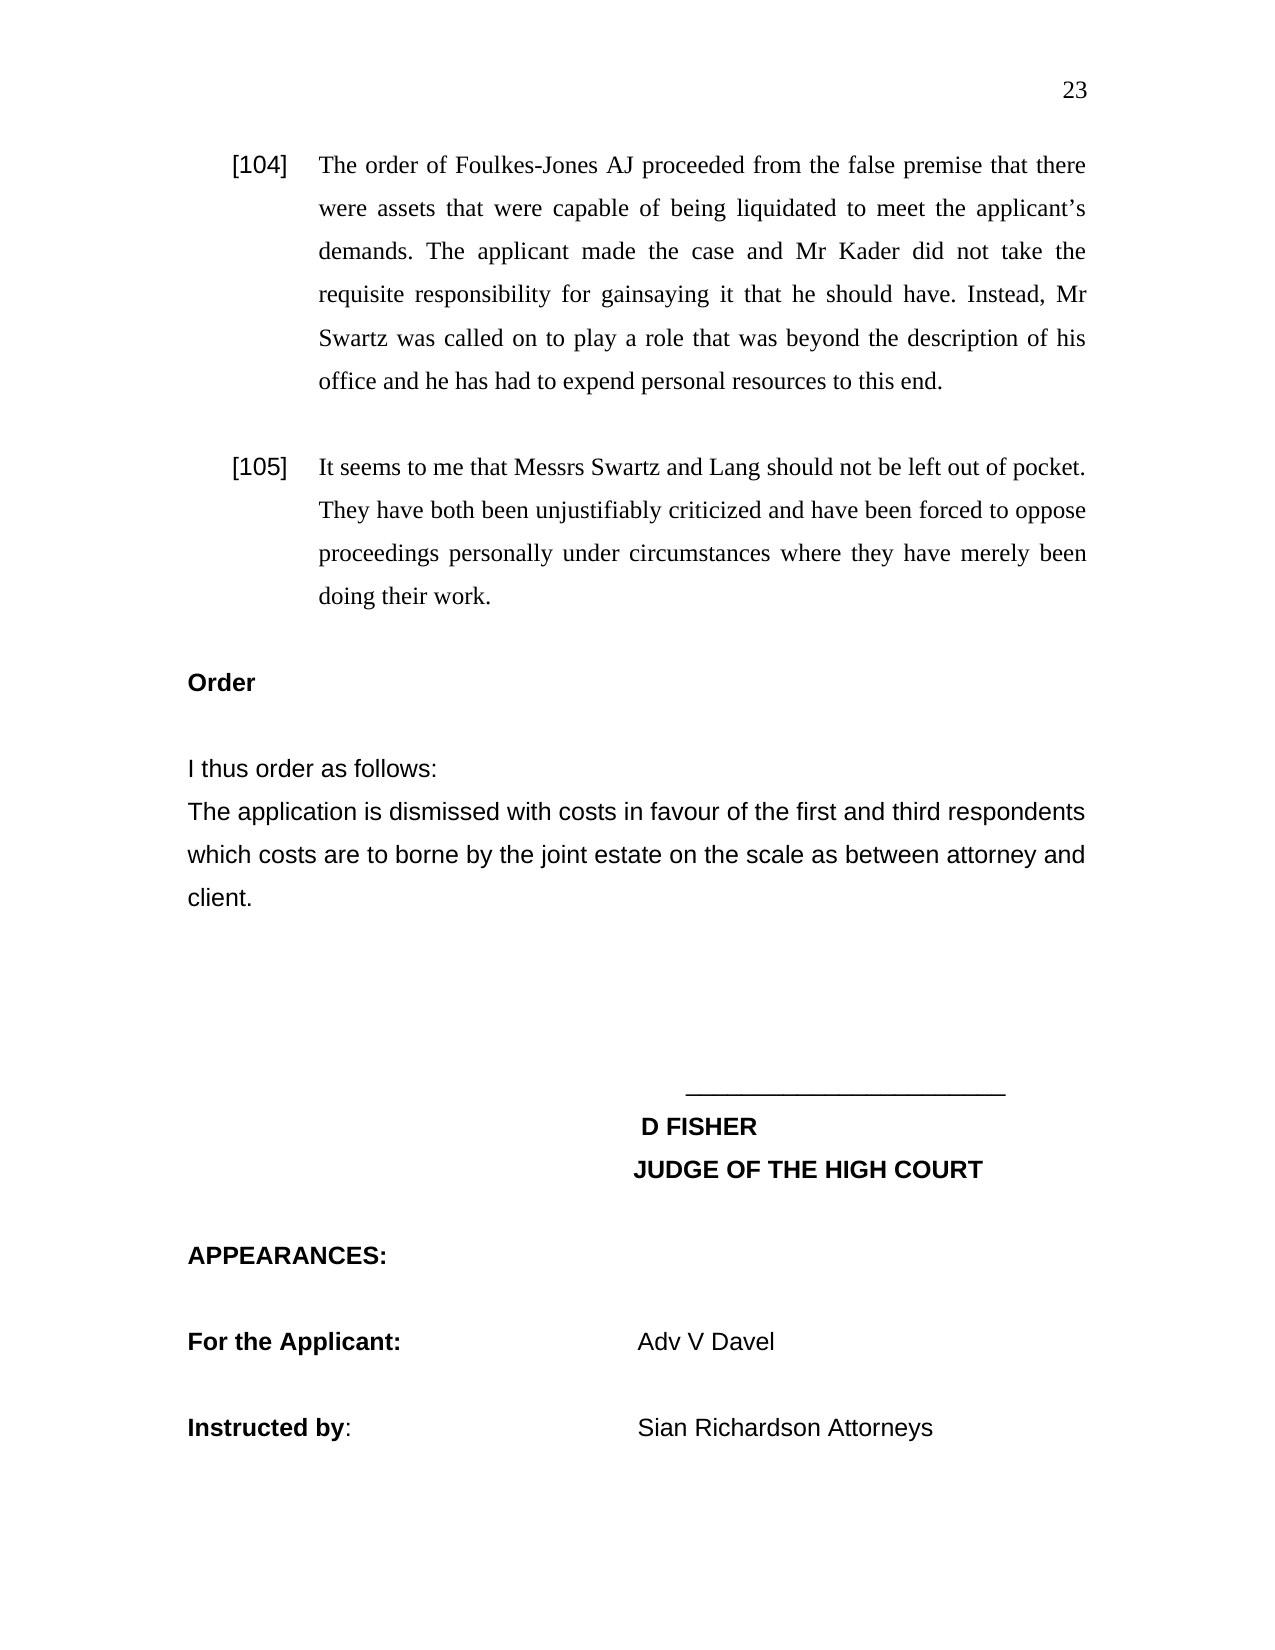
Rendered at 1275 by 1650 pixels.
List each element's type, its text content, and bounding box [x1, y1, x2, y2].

text I thus order as follows: [187, 754, 1087, 783]
text [104] The order of Foulkes-Jones AJ proceeded from the false premise that there were assets that were capable of being liquidated to meet the applicant’s demands. The applicant made the case and Mr Kader did not take the requisite responsibility for gainsaying it that he should have. Instead, Mr Swartz was called on to play a role that was beyond the description of his office and he has had to expend personal resources to this end. [232, 150, 1087, 394]
text Instructed by: Sian Richardson Attorneys [187, 1413, 1087, 1442]
text [105] It seems to me that Messrs Swartz and Lang should not be left out of pocket. They have both been unjustifiably criticized and have been forced to oppose proceedings personally under circumstances where they have merely been doing their work. [232, 452, 1087, 610]
list JUDGE OF THE HIGH COURT [217, 1154, 1087, 1183]
list _______________________ [217, 1068, 1087, 1097]
text The application is dismissed with costs in favour of the first and third respondents which costs are to borne by the joint estate on the scale as between attorney and client. [187, 797, 1087, 912]
text Order [187, 668, 1087, 696]
list D FISHER [217, 1111, 1087, 1140]
text APPEARANCES: [187, 1241, 1087, 1269]
text For the Applicant: Adv V Davel [187, 1327, 1087, 1356]
